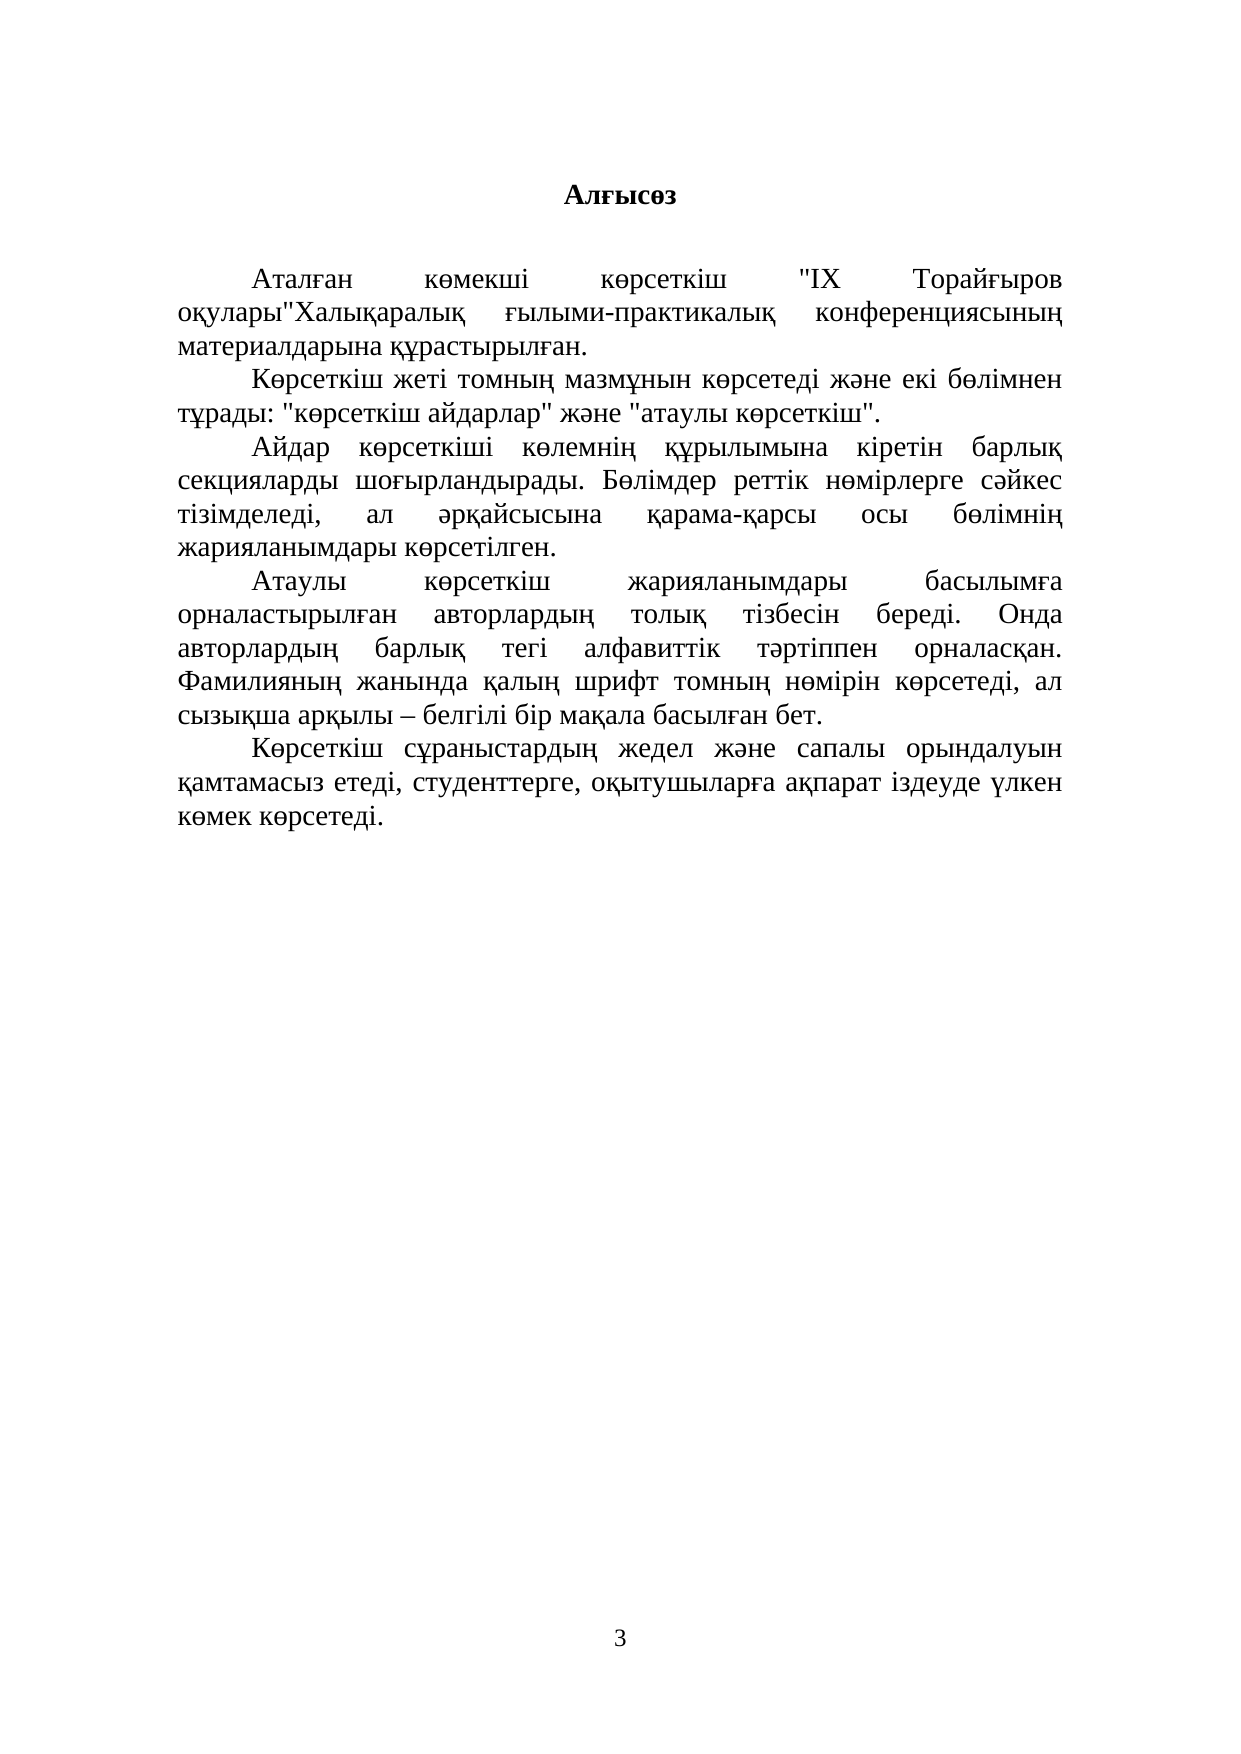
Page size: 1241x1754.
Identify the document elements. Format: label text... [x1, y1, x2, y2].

text Көрсеткіш жеті томның мазмұнын көрсетеді және екі бөлімнен тұрады: "көрсеткіш айдарлар" және "атаулы көрсеткіш". [177, 362, 1063, 429]
text Көрсеткіш сұраныстардың жедел және сапалы орындалуын қамтамасыз етеді, студенттерге, оқытушыларға ақпарат іздеуде үлкен көмек көрсетеді. [177, 731, 1063, 831]
text Атаулы көрсеткіш жарияланымдары басылымға орналастырылған авторлардың толық тізбесін береді. Онда авторлардың барлық тегі алфавиттік тәртіппен орналасқан. Фамилияның жанында қалың шрифт томның нөмірін көрсетеді, ал сызықша арқылы – белгілі бір мақала басылған бет. [177, 563, 1063, 731]
text Айдар көрсеткіші көлемнің құрылымына кіретін барлық секцияларды шоғырландырады. Бөлімдер реттік нөмірлерге сәйкес тізімделеді, ал әрқайсысына қарама-қарсы осы бөлімнің жарияланымдары көрсетілген. [177, 429, 1063, 563]
text Аталған көмекші көрсеткіш "IX Торайғыров оқулары"Халықаралық ғылыми-практикалық конференциясының материалдарына құрастырылған. [177, 261, 1063, 362]
text Алғысөз [177, 177, 1063, 211]
